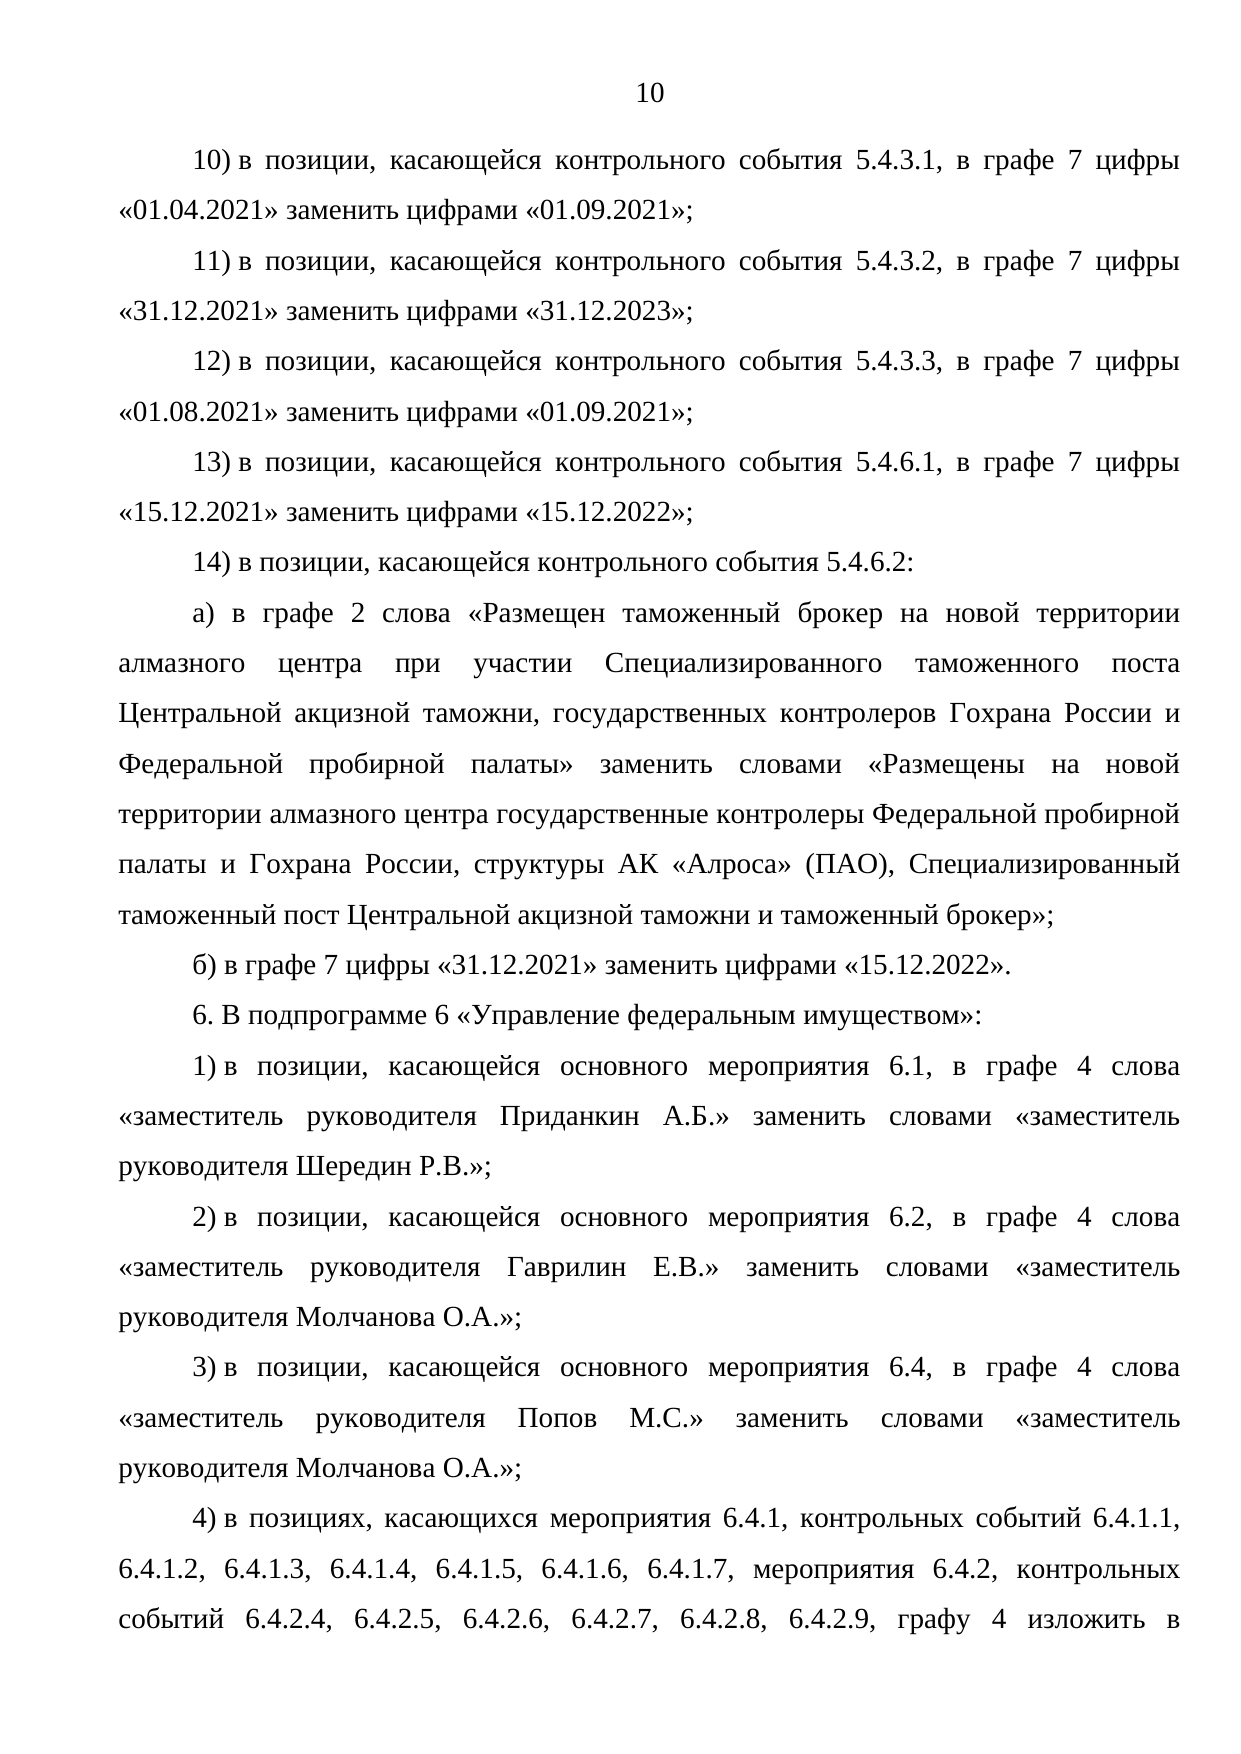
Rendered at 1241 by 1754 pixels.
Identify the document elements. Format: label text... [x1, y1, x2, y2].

list в позиции, касающейся контрольного события 5.4.3.1, в графе 7 цифры «01.04.2021» заменить цифрами «01.09.2021»; [118, 142, 1181, 226]
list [118, 1501, 1181, 1635]
list а) в графе 2 слова «Размещен таможенный брокер на новой территории алмазного центра при участии Специализированного таможенного поста Центральной акцизной таможни, государственных контролеров Гохрана России и Федеральной пробирной палаты» заменить словами «Размещены на новой территории алмазного центра государственные контролеры Федеральной пробирной палаты и Гохрана России, структуры АК «Алроса» (ПАО), Специализированный таможенный пост Центральной акцизной таможни и таможенный брокер»; [118, 595, 1181, 930]
list б) в графе 7 цифры «31.12.2021» заменить цифрами «15.12.2022». [118, 947, 1181, 981]
list в позиции, касающейся основного мероприятия 6.4, в графе 4 слова «заместитель руководителя Попов М.С.» заменить словами «заместитель руководителя Молчанова О.А.»; [118, 1349, 1181, 1484]
list в позиции, касающейся основного мероприятия 6.2, в графе 4 слова «заместитель руководителя Гаврилин Е.В.» заменить словами «заместитель руководителя Молчанова О.А.»; [118, 1199, 1181, 1333]
list в позиции, касающейся контрольного события 5.4.6.1, в графе 7 цифры «15.12.2021» заменить цифрами «15.12.2022»; [118, 444, 1181, 528]
list в позиции, касающейся основного мероприятия 6.1, в графе 4 слова «заместитель руководителя Приданкин А.Б.» заменить словами «заместитель руководителя Шередин Р.В.»; [118, 1048, 1181, 1182]
list в позиции, касающейся контрольного события 5.4.6.2: [118, 544, 1181, 578]
list в позиции, касающейся контрольного события 5.4.3.2, в графе 7 цифры «31.12.2021» заменить цифрами «31.12.2023»; [118, 243, 1181, 327]
list в позиции, касающейся контрольного события 5.4.3.3, в графе 7 цифры «01.08.2021» заменить цифрами «01.09.2021»; [118, 343, 1181, 427]
list В подпрограмме 6 «Управление федеральным имуществом»: [118, 997, 1181, 1031]
